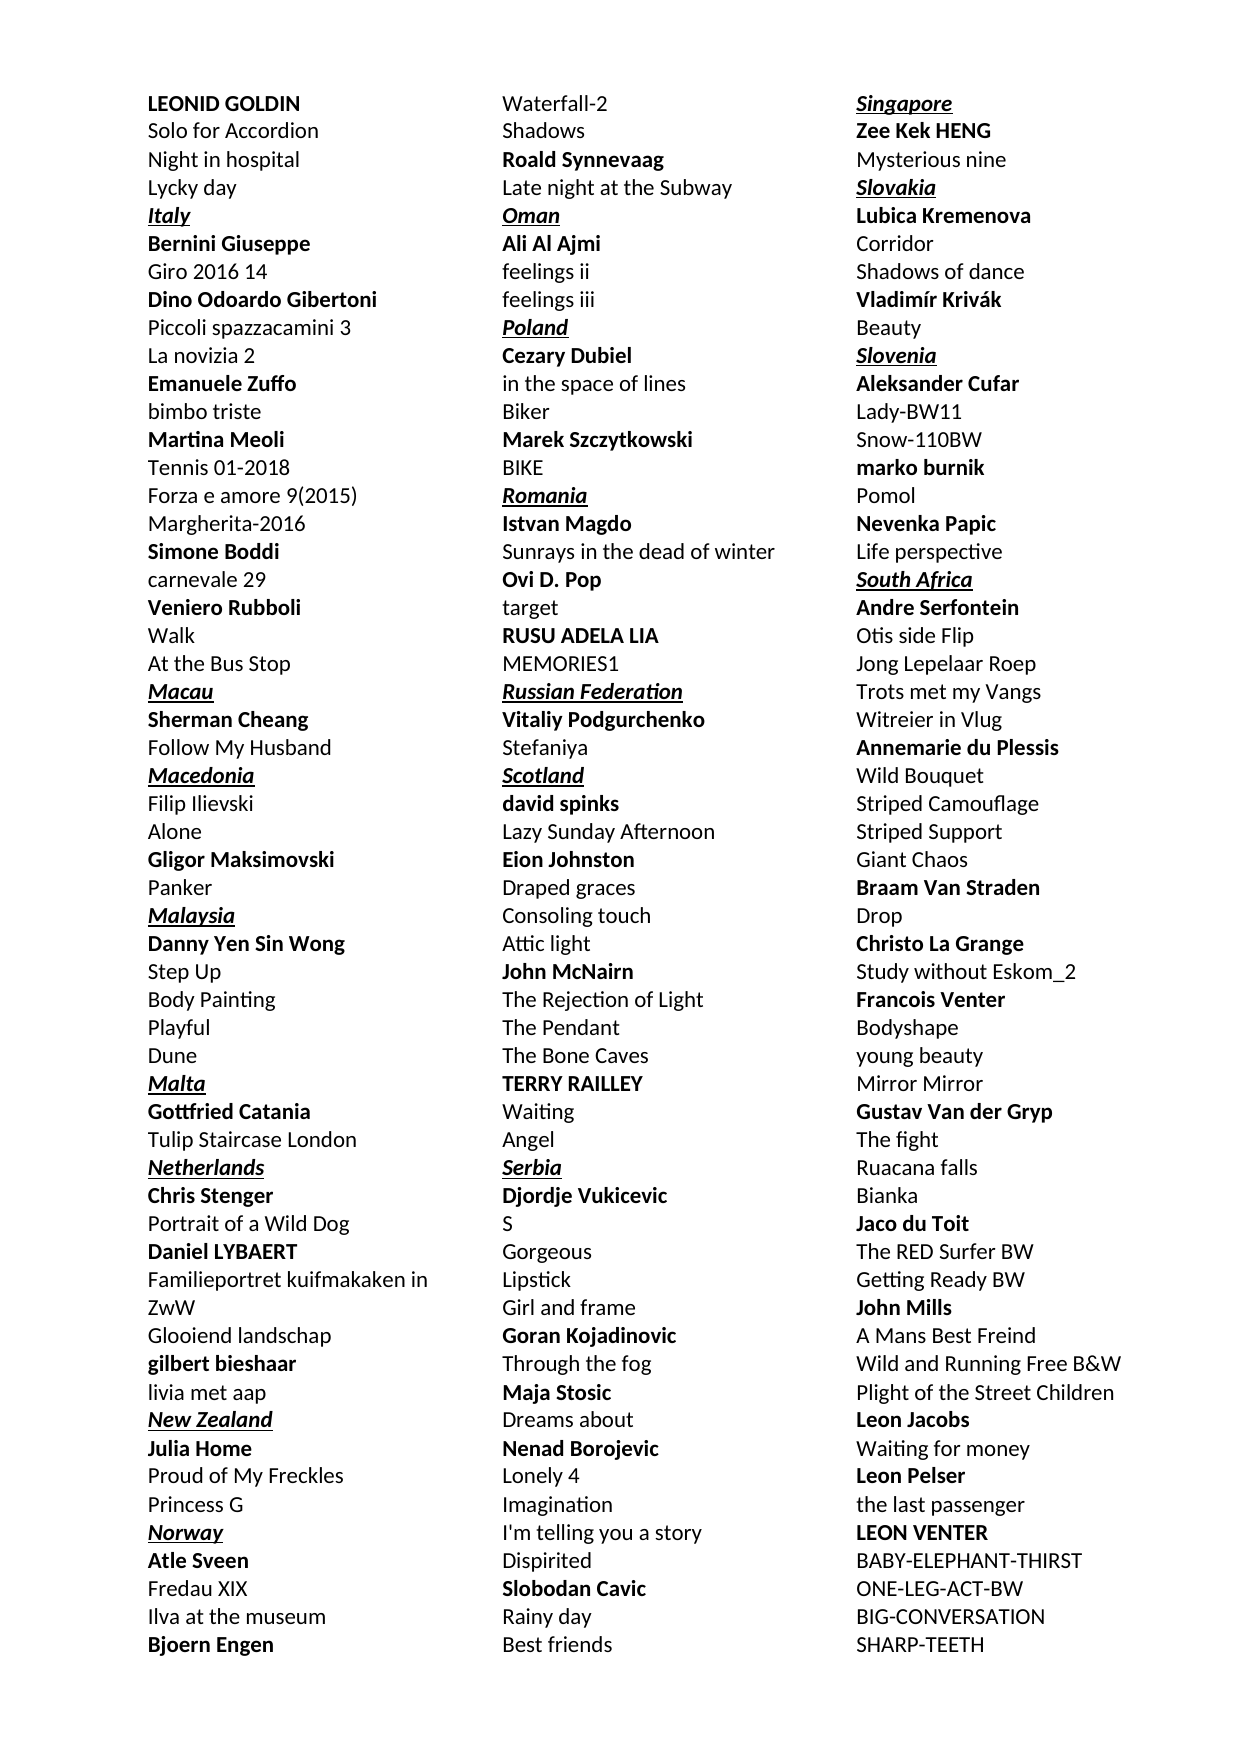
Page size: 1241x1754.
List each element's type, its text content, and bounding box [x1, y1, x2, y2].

text Rainy day [502, 1602, 797, 1630]
text MEMORIES1 [502, 649, 797, 677]
text Slovenia [856, 341, 1152, 369]
text Ilva at the museum [148, 1602, 443, 1630]
text Ali Al Ajmi [502, 229, 797, 257]
text La novizia 2 [148, 341, 443, 369]
text Leon Jacobs [856, 1406, 1152, 1434]
text Eion Johnston [502, 845, 797, 873]
text Follow My Husband [148, 733, 443, 761]
text Danny Yen Sin Wong [148, 929, 443, 957]
text Maja Stosic [502, 1378, 797, 1406]
text in the space of lines [502, 369, 797, 397]
text Aleksander Cufar [856, 369, 1152, 397]
text Trots met my Vangs [856, 677, 1152, 705]
text Oman [502, 201, 797, 229]
text Corridor [856, 229, 1152, 257]
text Draped graces [502, 873, 797, 901]
text LEON VENTER [856, 1518, 1152, 1546]
text Late night at the Subway [502, 173, 797, 201]
text bimbo triste [148, 397, 443, 425]
text ONE-LEG-ACT-BW [856, 1574, 1152, 1602]
text Dune [148, 1041, 443, 1069]
text Macedonia [148, 761, 443, 789]
text Consoling touch [502, 901, 797, 929]
text BIKE [502, 453, 797, 481]
text Leon Pelser [856, 1462, 1152, 1490]
text Giant Chaos [856, 845, 1152, 873]
text Best friends [502, 1630, 797, 1658]
text Witreier in Vlug [856, 705, 1152, 733]
text Shadows [502, 117, 797, 145]
text Goran Kojadinovic [502, 1322, 797, 1349]
text Step Up [148, 957, 443, 985]
text Snow-110BW [856, 425, 1152, 453]
text Biker [502, 397, 797, 425]
text Netherlands [148, 1153, 443, 1181]
text Malaysia [148, 901, 443, 929]
text Study without Eskom_2 [856, 957, 1152, 985]
text The Rejection of Light [502, 985, 797, 1013]
text Gorgeous [502, 1237, 797, 1266]
text Otis side Flip [856, 621, 1152, 649]
text Forza e amore 9(2015) [148, 481, 443, 509]
text South Africa [856, 565, 1152, 593]
text Waterfall-2 [502, 89, 797, 117]
text Dino Odoardo Gibertoni [148, 285, 443, 313]
text Lycky day [148, 173, 443, 201]
text Proud of My Freckles [148, 1462, 443, 1490]
text Imagination [502, 1490, 797, 1518]
text Gustav Van der Gryp [856, 1097, 1152, 1125]
text Poland [502, 313, 797, 341]
text Margherita-2016 [148, 509, 443, 537]
text SHARP-TEETH [856, 1630, 1152, 1658]
text Veniero Rubboli [148, 593, 443, 621]
text target [502, 593, 797, 621]
text Lipstick [502, 1266, 797, 1293]
text Lonely 4 [502, 1462, 797, 1490]
text Glooiend landschap [148, 1322, 443, 1349]
text Bodyshape [856, 1013, 1152, 1041]
text Zee Kek HENG [856, 117, 1152, 145]
text Piccoli spazzacamini 3 [148, 313, 443, 341]
text Panker [148, 873, 443, 901]
text the last passenger [856, 1490, 1152, 1518]
text Tennis 01-2018 [148, 453, 443, 481]
text young beauty [856, 1041, 1152, 1069]
text Fredau XIX [148, 1574, 443, 1602]
text Bjoern Engen [148, 1630, 443, 1658]
text Walk [148, 621, 443, 649]
text Scotland [502, 761, 797, 789]
text Princess G [148, 1490, 443, 1518]
text Gottfried Catania [148, 1097, 443, 1125]
text Serbia [502, 1153, 797, 1181]
text Plight of the Street Children [856, 1378, 1152, 1406]
text Jong Lepelaar Roep [856, 649, 1152, 677]
text John Mills [856, 1293, 1152, 1322]
text feelings iii [502, 285, 797, 313]
text Striped Support [856, 817, 1152, 845]
text The Pendant [502, 1013, 797, 1041]
text I'm telling you a story [502, 1518, 797, 1546]
text TERRY RAILLEY [502, 1069, 797, 1097]
text gilbert bieshaar [148, 1349, 443, 1378]
text Annemarie du Plessis [856, 733, 1152, 761]
text Daniel LYBAERT [148, 1237, 443, 1266]
text Nenad Borojevic [502, 1434, 797, 1462]
text Wild Bouquet [856, 761, 1152, 789]
text Marek Szczytkowski [502, 425, 797, 453]
text Julia Home [148, 1434, 443, 1462]
text Sunrays in the dead of winter [502, 537, 797, 565]
text Vladimír Krivák [856, 285, 1152, 313]
text Atle Sveen [148, 1546, 443, 1574]
text Nevenka Papic [856, 509, 1152, 537]
text Simone Boddi [148, 537, 443, 565]
text Slovakia [856, 173, 1152, 201]
text Shadows of dance [856, 257, 1152, 285]
text Getting Ready BW [856, 1266, 1152, 1293]
text Dispirited [502, 1546, 797, 1574]
text Romania [502, 481, 797, 509]
text Alone [148, 817, 443, 845]
text Lubica Kremenova [856, 201, 1152, 229]
text Playful [148, 1013, 443, 1041]
text The fight [856, 1125, 1152, 1153]
text feelings ii [502, 257, 797, 285]
text The RED Surfer BW [856, 1237, 1152, 1266]
text Through the fog [502, 1349, 797, 1378]
text At the Bus Stop [148, 649, 443, 677]
text Waiting [502, 1097, 797, 1125]
text livia met aap [148, 1378, 443, 1406]
text Dreams about [502, 1406, 797, 1434]
text Filip Ilievski [148, 789, 443, 817]
text Singapore [856, 89, 1152, 117]
text Ovi D. Pop [502, 565, 797, 593]
text Beauty [856, 313, 1152, 341]
text Lazy Sunday Afternoon [502, 817, 797, 845]
text Djordje Vukicevic [502, 1181, 797, 1209]
text Martina Meoli [148, 425, 443, 453]
text Pomol [856, 481, 1152, 509]
text A Mans Best Freind [856, 1322, 1152, 1349]
text Bernini Giuseppe [148, 229, 443, 257]
text Vitaliy Podgurchenko [502, 705, 797, 733]
text Lady-BW11 [856, 397, 1152, 425]
text Italy [148, 201, 443, 229]
text Francois Venter [856, 985, 1152, 1013]
text Sherman Cheang [148, 705, 443, 733]
text Body Painting [148, 985, 443, 1013]
text Drop [856, 901, 1152, 929]
text Night in hospital [148, 145, 443, 173]
text Andre Serfontein [856, 593, 1152, 621]
text Life perspective [856, 537, 1152, 565]
text Christo La Grange [856, 929, 1152, 957]
text Solo for Accordion [148, 117, 443, 145]
text carnevale 29 [148, 565, 443, 593]
text John McNairn [502, 957, 797, 985]
text Roald Synnevaag [502, 145, 797, 173]
text The Bone Caves [502, 1041, 797, 1069]
text Macau [148, 677, 443, 705]
text Bianka [856, 1181, 1152, 1209]
text Mirror Mirror [856, 1069, 1152, 1097]
text Tulip Staircase London [148, 1125, 443, 1153]
text Slobodan Cavic [502, 1574, 797, 1602]
text Gligor Maksimovski [148, 845, 443, 873]
text Russian Federation [502, 677, 797, 705]
text Emanuele Zuffo [148, 369, 443, 397]
text Ruacana falls [856, 1153, 1152, 1181]
text Stefaniya [502, 733, 797, 761]
text Norway [148, 1518, 443, 1546]
text Girl and frame [502, 1293, 797, 1322]
text BIG-CONVERSATION [856, 1602, 1152, 1630]
text david spinks [502, 789, 797, 817]
text LEONID GOLDIN [148, 89, 443, 117]
text Striped Camouflage [856, 789, 1152, 817]
text Istvan Magdo [502, 509, 797, 537]
text RUSU ADELA LIA [502, 621, 797, 649]
text Jaco du Toit [856, 1209, 1152, 1237]
text Familieportret kuifmakaken in ZwW [148, 1266, 443, 1322]
text Angel [502, 1125, 797, 1153]
text Waiting for money [856, 1434, 1152, 1462]
text Malta [148, 1069, 443, 1097]
text Cezary Dubiel [502, 341, 797, 369]
text marko burnik [856, 453, 1152, 481]
text S [502, 1209, 797, 1237]
text Portrait of a Wild Dog [148, 1209, 443, 1237]
text Attic light [502, 929, 797, 957]
text Mysterious nine [856, 145, 1152, 173]
text Braam Van Straden [856, 873, 1152, 901]
text Wild and Running Free B&W [856, 1349, 1152, 1378]
text Chris Stenger [148, 1181, 443, 1209]
text Giro 2016 14 [148, 257, 443, 285]
text BABY-ELEPHANT-THIRST [856, 1546, 1152, 1574]
text New Zealand [148, 1406, 443, 1434]
